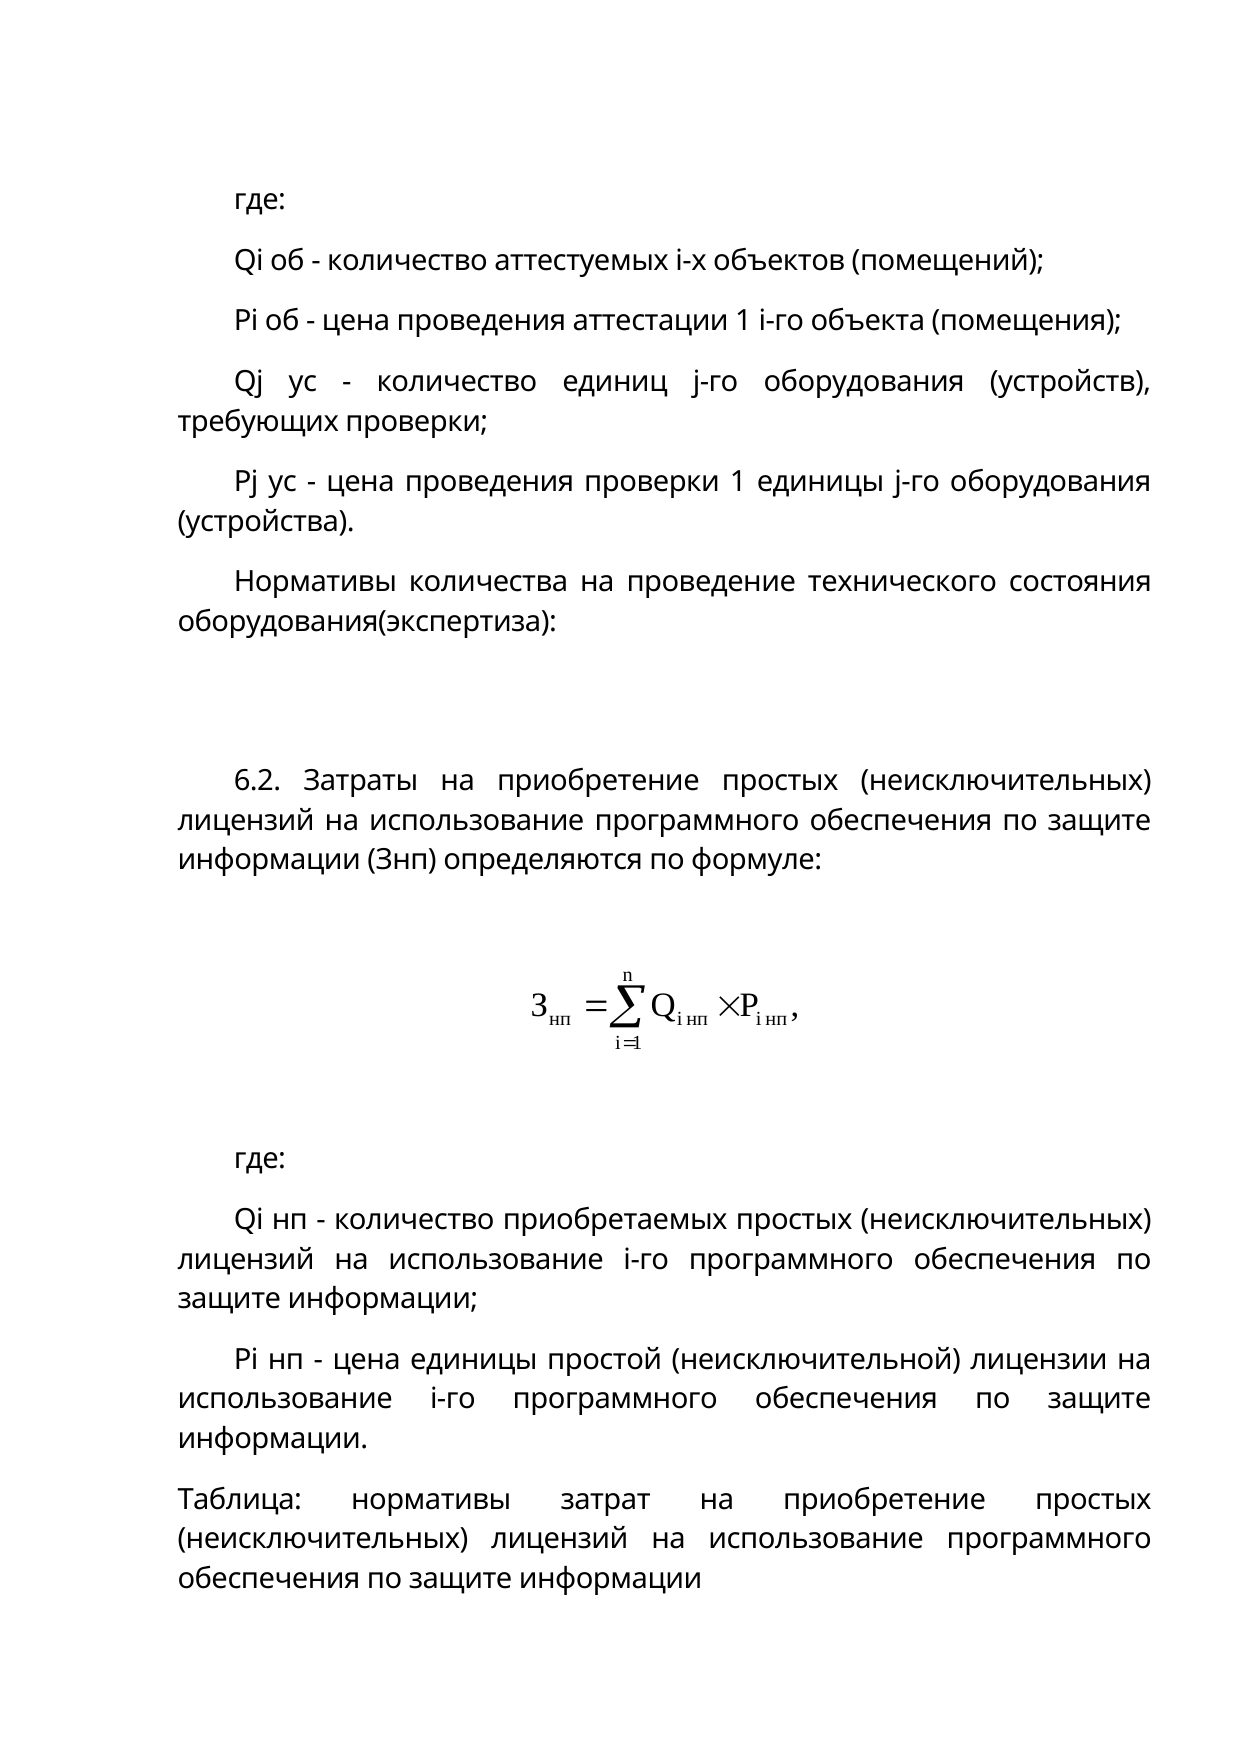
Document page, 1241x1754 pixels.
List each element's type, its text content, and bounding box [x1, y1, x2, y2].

text Qj ус - количество единиц j-го оборудования (устройств), требующих проверки; [177, 360, 1152, 439]
text Qi нп - количество приобретаемых простых (неисключительных) лицензий на использование i-го программного обеспечения по защите информации; [177, 1198, 1152, 1317]
text Pj ус - цена проведения проверки 1 единицы j-го оборудования (устройства). [177, 460, 1152, 540]
text Нормативы количества на проведение технического состояния оборудования(экспертиза): [177, 561, 1152, 640]
text Pi об - цена проведения аттестации 1 i-го объекта (помещения); [177, 300, 1152, 339]
text Qi об - количество аттестуемых i-х объектов (помещений); [177, 239, 1152, 279]
text где: [177, 179, 1152, 218]
text Таблица: нормативы затрат на приобретение простых (неисключительных) лицензий на использование программного обеспечения по защите информации [177, 1478, 1152, 1597]
text Pi нп - цена единицы простой (неисключительной) лицензии на использование i-го программного обеспечения по защите информации. [177, 1338, 1152, 1457]
text 6.2. Затраты на приобретение простых (неисключительных) лицензий на использование программного обеспечения по защите информации (Знп) определяются по формуле: [177, 759, 1152, 878]
text где: [177, 1138, 1152, 1177]
